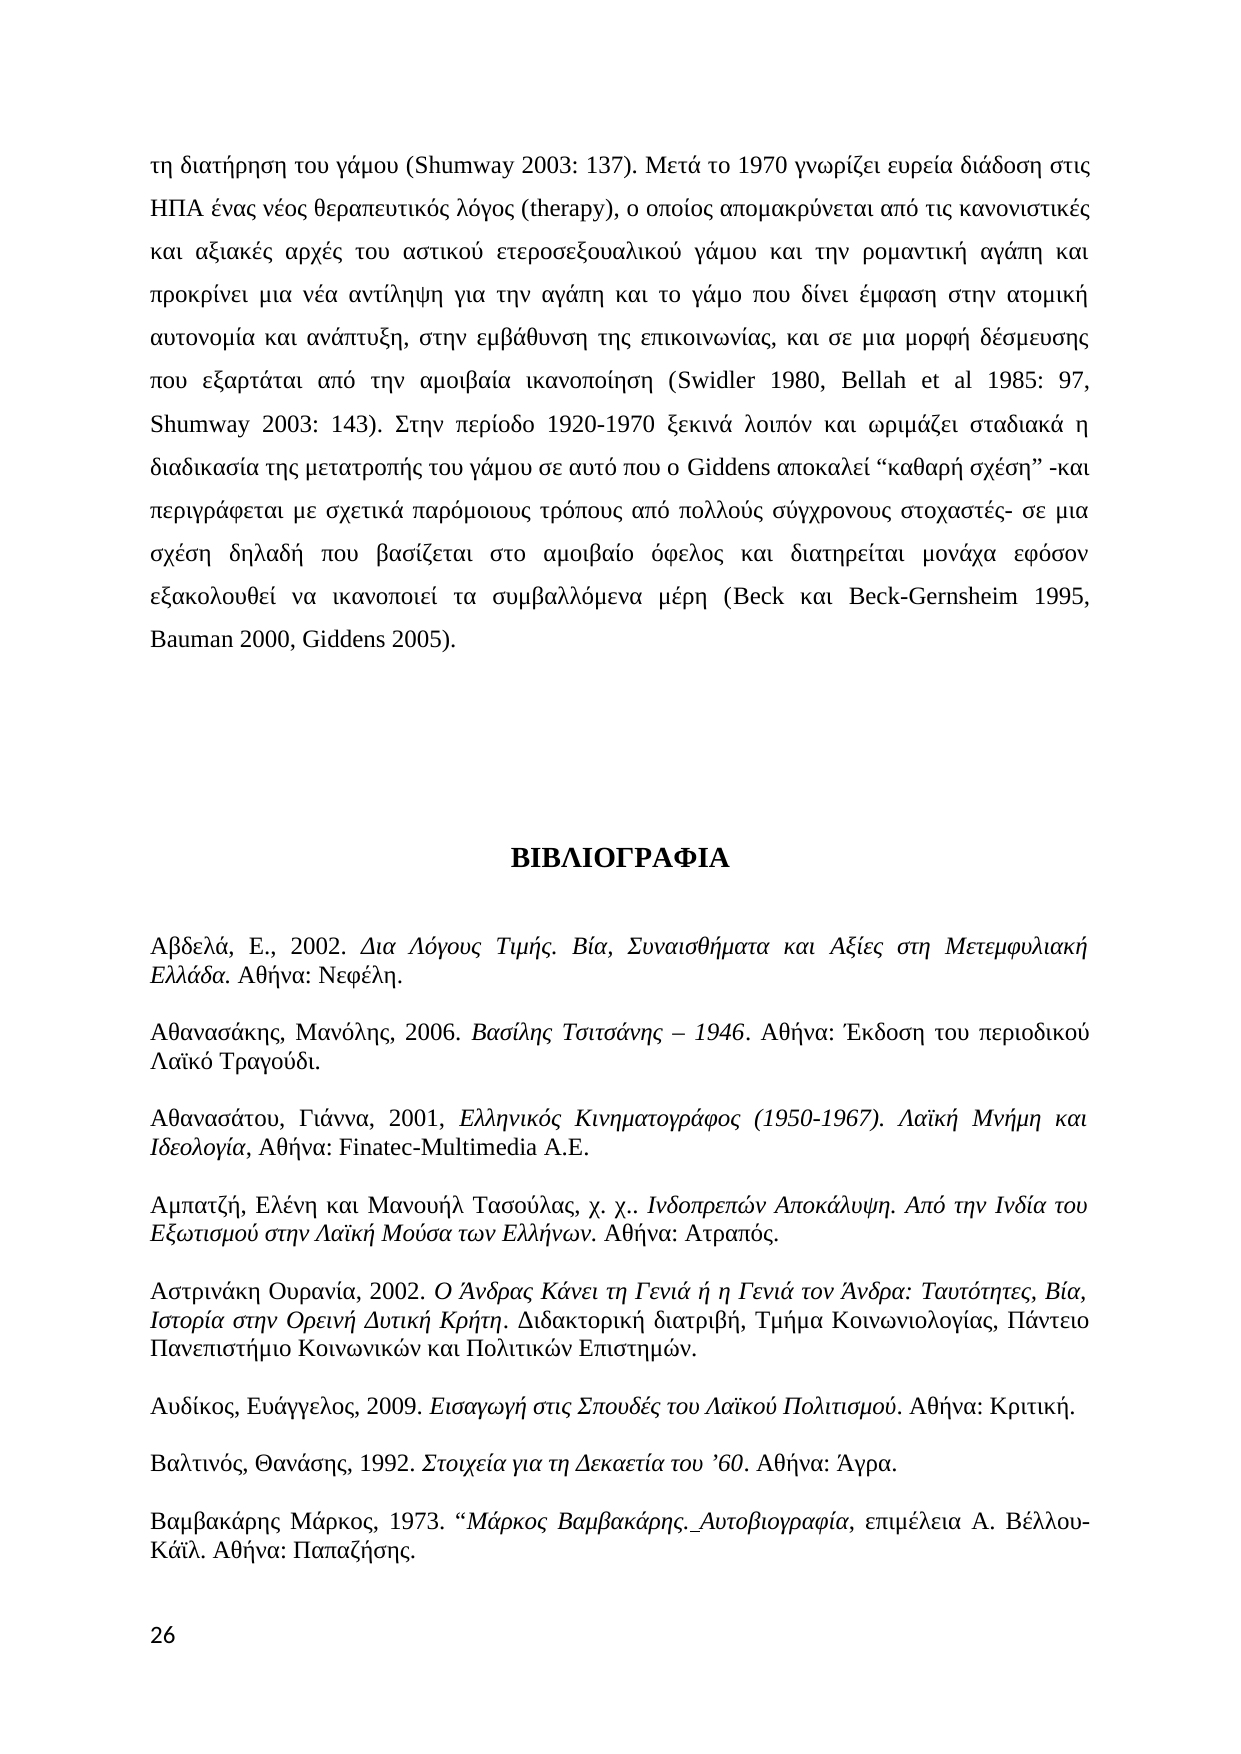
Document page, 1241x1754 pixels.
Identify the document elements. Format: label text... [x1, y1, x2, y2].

text Aμπατζή, Ελένη και Mανουήλ Tασούλας, χ. χ.. Iνδοπρεπών Aποκάλυψη. Aπό την Iνδία του Eξωτισμού στην Λαϊκή Mούσα των Eλλήνων. Αθήνα: Ατραπός. [150, 1190, 1090, 1247]
text ΒΙΒΛΙΟΓΡΑΦΙΑ [150, 840, 1090, 873]
text Aβδελά, E., 2002. Δια Λόγους Tιμής. Bία, Συναισθήματα και Aξίες στη Mετεμφυλιακή Eλλάδα. Aθήνα: Nεφέλη. [150, 931, 1090, 988]
text Αυδίκος, Ευάγγελος, 2009. Εισαγωγή στις Σπουδές του Λαϊκού Πολιτισμού. Αθήνα: Κριτική. [150, 1391, 1090, 1420]
text Βαλτινός, Θανάσης, 1992. Στοιχεία για τη Δεκαετία του ’60. Αθήνα: Άγρα. [150, 1448, 1090, 1477]
text Αθανασάτου, Γιάννα, 2001, Ελληνικός Κινηματογράφος (1950-1967). Λαϊκή Μνήμη και Ιδεολογία, Αθήνα: Finatec-Multimedia Α.Ε. [150, 1103, 1090, 1161]
text Βαμβακάρης Μάρκος, 1973. “Μάρκος Βαμβακάρης. Αυτοβιογραφία, επιμέλεια A. Bέλλου-Κάϊλ. Αθήνα: Παπαζήσης. [150, 1506, 1090, 1563]
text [150, 150, 1090, 653]
text Αστρινάκη Ουρανία, 2002. Ο Άνδρας Κάνει τη Γενιά ή η Γενιά τον Άνδρα: Ταυτότητες, Βία, Ιστορία στην Ορεινή Δυτική Κρήτη. Διδακτορική διατριβή, Τμήμα Κοινωνιολογίας, Πάντειο Πανεπιστήμιο Κοινωνικών και Πολιτικών Επιστημών. [150, 1276, 1090, 1362]
text Αθανασάκης, Μανόλης, 2006. Βασίλης Τσιτσάνης – 1946. Αθήνα: Έκδοση του περιοδικού Λαϊκό Τραγούδι. [150, 1017, 1090, 1075]
